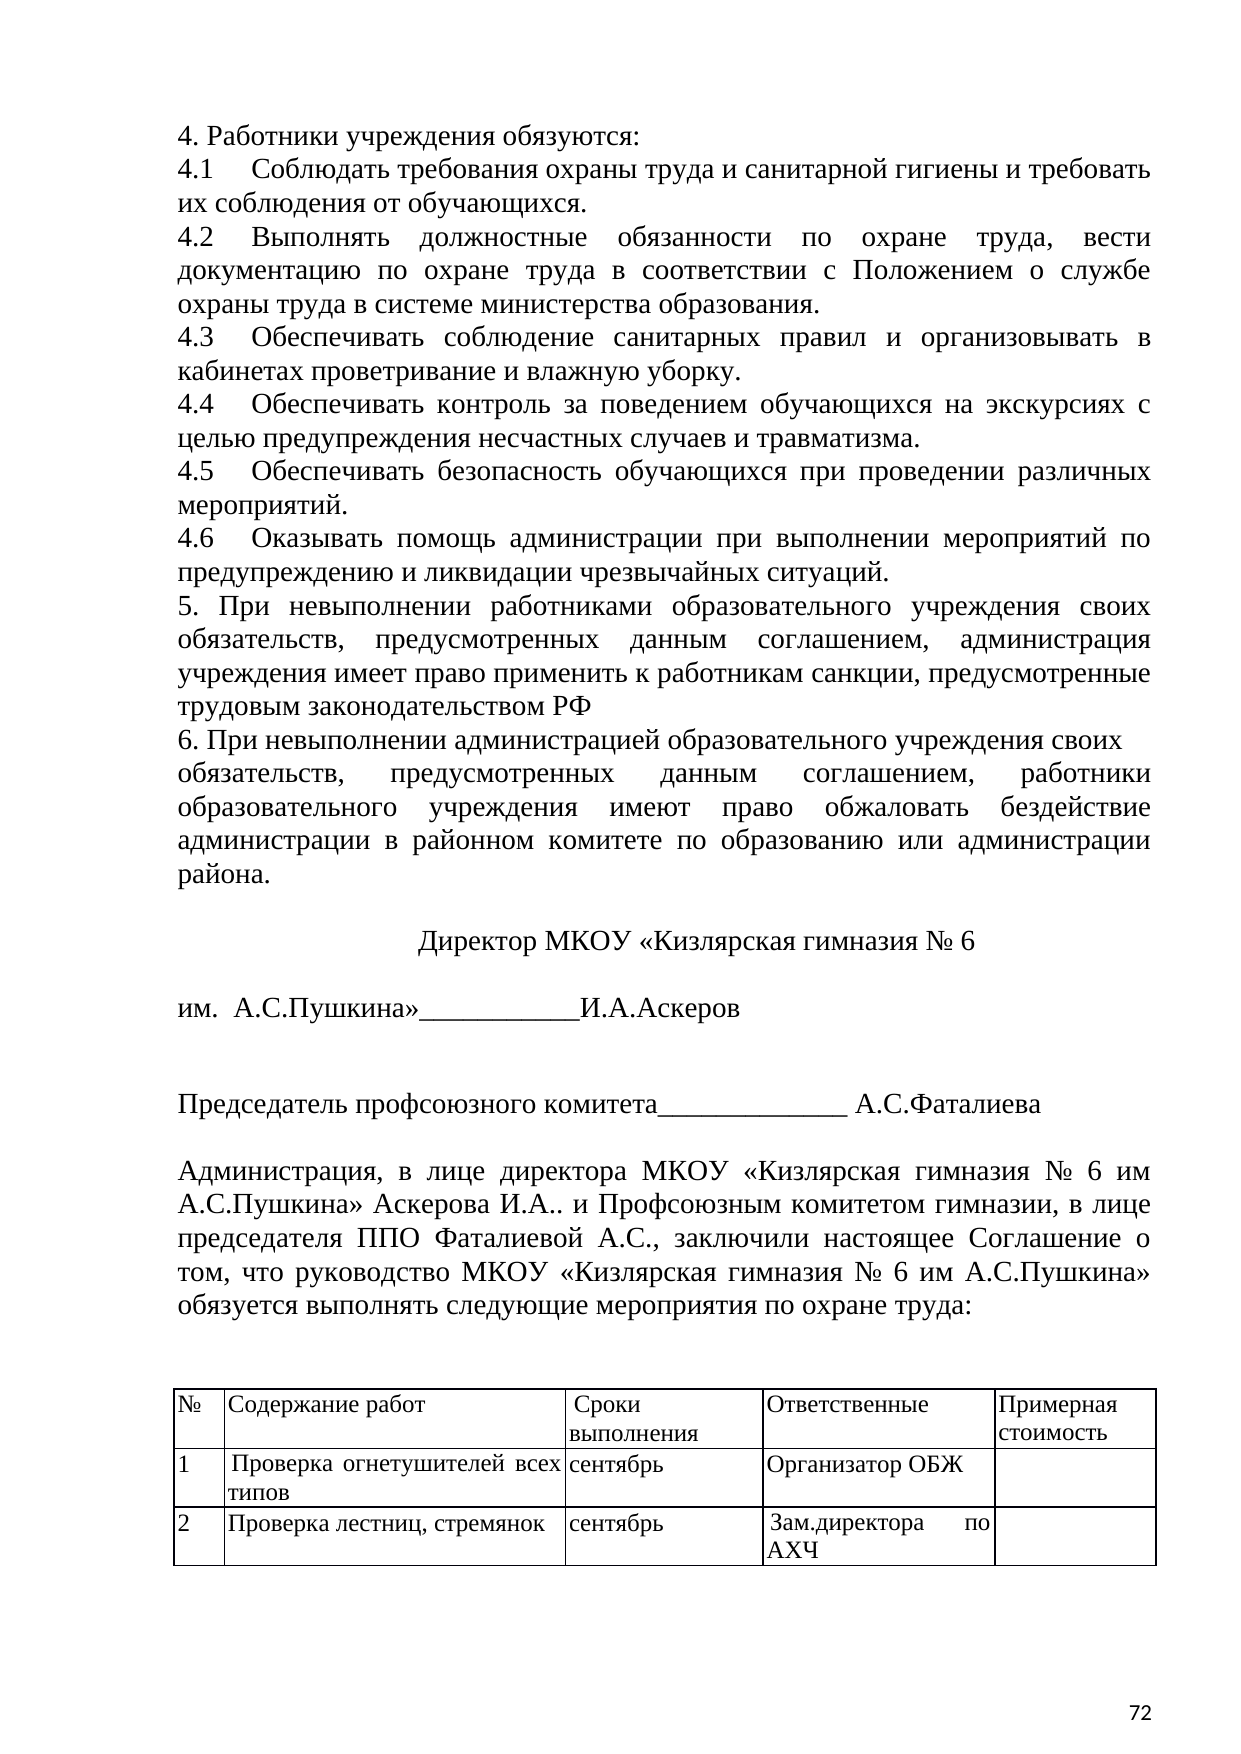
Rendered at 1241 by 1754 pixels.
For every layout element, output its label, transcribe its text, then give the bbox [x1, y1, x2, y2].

table_header Примерная стоимость [996, 1390, 1155, 1447]
table_cell 1 [175, 1449, 224, 1506]
table_cell [996, 1508, 1155, 1565]
table_cell сентябрь [566, 1508, 762, 1565]
table_cell Проверка лестниц, стремянок [225, 1508, 565, 1565]
text Директор МКОУ «Кизлярская гимназия № 6 [177, 923, 1152, 957]
table_header Ответственные [764, 1390, 994, 1447]
text 4.5 Обеспечивать безопасность обучающихся при проведении различных мероприятий. [177, 453, 1152, 521]
table_cell [996, 1449, 1155, 1506]
table_cell 2 [175, 1508, 224, 1565]
table_header Содержание работ [225, 1390, 565, 1447]
text им. А.С.Пушкина»___________И.А.Аскеров [177, 990, 1152, 1024]
text 4.6 Оказывать помощь администрации при выполнении мероприятий по предупреждению и ликвидации чрезвычайных ситуаций. [177, 521, 1152, 588]
text 4.2 Выполнять должностные обязанности по охране труда, вести документацию по охране труда в соответствии с Положением о службе охраны труда в системе министерства образования. [177, 219, 1152, 319]
table_cell сентябрь [566, 1449, 762, 1506]
text Администрация, в лице директора МКОУ «Кизлярская гимназия № 6 им А.С.Пушкина» Аскерова И.А.. и Профсоюзным комитетом гимназии, в лице председателя ППО Фаталиевой А.С., заключили настоящее Соглашение о том, что руководство МКОУ «Кизлярская гимназия № 6 им А.С.Пушкина» обязуется выполнять следующие мероприятия по охране труда: [177, 1153, 1152, 1321]
table_header № [175, 1390, 224, 1447]
text 4.1 Соблюдать требования охраны труда и санитарной гигиены и требовать их соблюдения от обучающихся. [177, 152, 1152, 219]
text Председатель профсоюзного комитета_____________ А.С.Фаталиева [177, 1086, 1152, 1119]
table_cell Зам.директора по АХЧ [764, 1508, 994, 1565]
text 6. При невыполнении администрацией образовательного учреждения своих [177, 722, 1152, 755]
text 4. Работники учреждения обязуются: [177, 118, 1152, 152]
table_cell Проверка огнетушителей всех типов [225, 1449, 565, 1506]
text 5. При невыполнении работниками образовательного учреждения своих обязательств, предусмотренных данным соглашением, администрация учреждения имеет право применить к работникам санкции, предусмотренные трудовым законодательством РФ [177, 588, 1152, 722]
text 4.3 Обеспечивать соблюдение санитарных правил и организовывать в кабинетах проветривание и влажную уборку. [177, 319, 1152, 386]
text 4.4 Обеспечивать контроль за поведением обучающихся на экскурсиях с целью предупреждения несчастных случаев и травматизма. [177, 386, 1152, 453]
table_header Сроки выполнения [566, 1390, 762, 1447]
text обязательств, предусмотренных данным соглашением, работники образовательного учреждения имеют право обжаловать бездействие администрации в районном комитете по образованию или администрации района. [177, 755, 1152, 889]
table_cell Организатор ОБЖ [764, 1449, 994, 1506]
